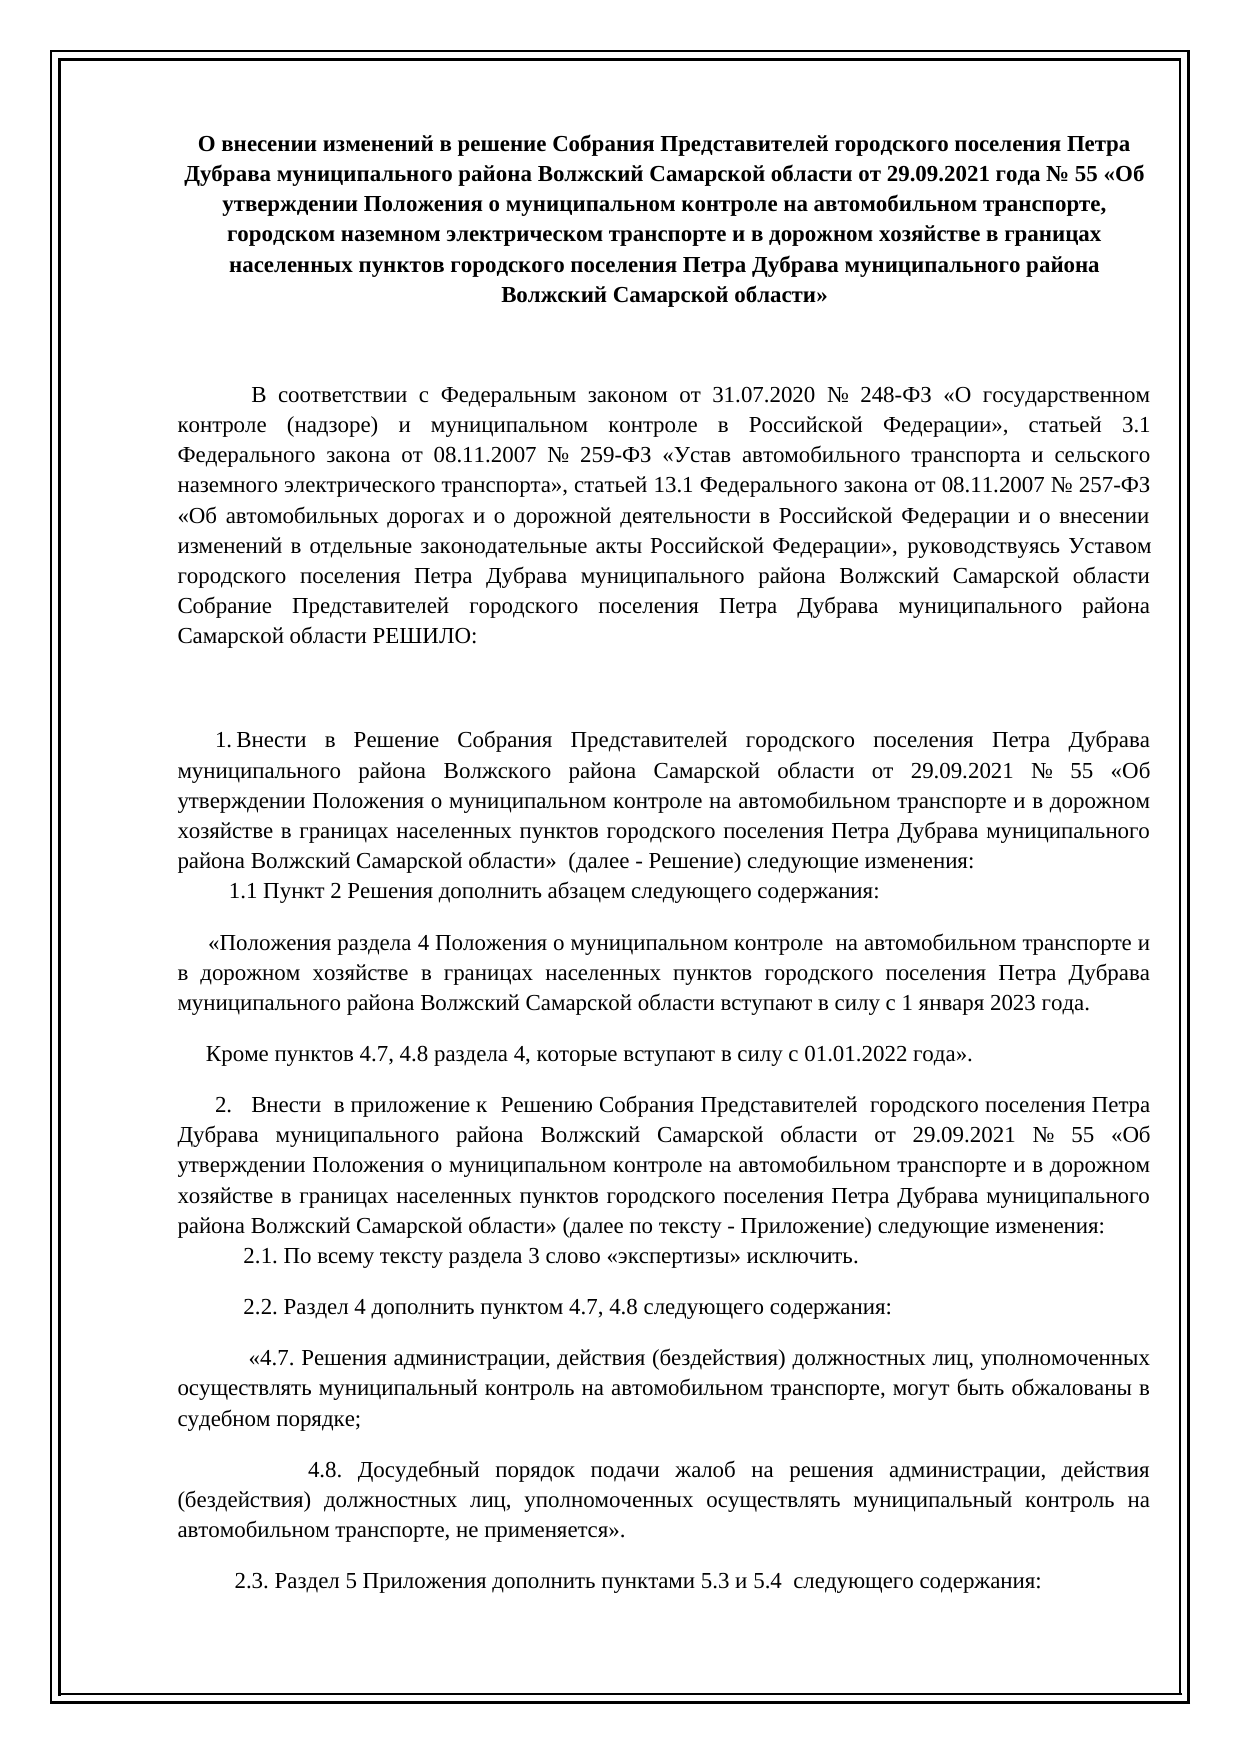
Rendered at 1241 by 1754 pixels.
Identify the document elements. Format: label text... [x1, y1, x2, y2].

text 1.1 Пункт 2 Решения дополнить абзацем следующего содержания: [177, 878, 1152, 904]
text 2.3. Раздел 5 Приложения дополнить пунктами 5.3 и 5.4 следующего содержания: [177, 1567, 1152, 1593]
text «Положения раздела 4 Положения о муниципальном контроле на автомобильном транспорте и в дорожном хозяйстве в границах населенных пунктов городского поселения Петра Дубрава муниципального района Волжский Самарской области вступают в силу с 1 января 2023 года. [177, 929, 1152, 1015]
text 2.1. По всему тексту раздела 3 слово «экспертизы» исключить. [215, 1242, 1152, 1268]
text 2.2. Раздел 4 дополнить пунктом 4.7, 4.8 следующего содержания: [215, 1293, 1152, 1319]
list Внести в Решение Собрания Представителей городского поселения Петра Дубрава муниципального района Волжского района Самарской области от 29.09.2021 № 55 «Об утверждении Положения о муниципальном контроле на автомобильном транспорте и в дорожном хозяйстве в границах населенных пунктов городского поселения Петра Дубрава муниципального района Волжский Самарской области» (далее - Решение) следующие изменения: [177, 727, 1152, 874]
text В соответствии с Федеральным законом от 31.07.2020 № 248-ФЗ «О государственном контроле (надзоре) и муниципальном контроле в Российской Федерации», статьей 3.1 Федерального закона от 08.11.2007 № 259-ФЗ «Устав автомобильного транспорта и сельского наземного электрического транспорта», статьей 13.1 Федерального закона от 08.11.2007 № 257-ФЗ «Об автомобильных дорогах и о дорожной деятельности в Российской Федерации и о внесении изменений в отдельные законодательные акты Российской Федерации», руководствуясь Уставом городского поселения Петра Дубрава муниципального района Волжский Самарской области Собрание Представителей городского поселения Петра Дубрава муниципального района Самарской области РЕШИЛО: [177, 381, 1152, 649]
list Внести в приложение к Решению Собрания Представителей городского поселения Петра Дубрава муниципального района Волжский Самарской области от 29.09.2021 № 55 «Об утверждении Положения о муниципальном контроле на автомобильном транспорте и в дорожном хозяйстве в границах населенных пунктов городского поселения Петра Дубрава муниципального района Волжский Самарской области» (далее по тексту - Приложение) следующие изменения: [177, 1091, 1152, 1238]
text «4.7. Решения администрации, действия (бездействия) должностных лиц, уполномоченных осуществлять муниципальный контроль на автомобильном транспорте, могут быть обжалованы в судебном порядке; [177, 1344, 1152, 1431]
text О внесении изменений в решение Собрания Представителей городского поселения Петра Дубрава муниципального района Волжский Самарской области от 29.09.2021 года № 55 «Об утверждении Положения о муниципальном контроле на автомобильном транспорте, городском наземном электрическом транспорте и в дорожном хозяйстве в границах населенных пунктов городского поселения Петра Дубрава муниципального района Волжский Самарской области» [177, 130, 1152, 307]
text Кроме пунктов 4.7, 4.8 раздела 4, которые вступают в силу с 01.01.2022 года». [177, 1040, 1152, 1066]
text 4.8. Досудебный порядок подачи жалоб на решения администрации, действия (бездействия) должностных лиц, уполномоченных осуществлять муниципальный контроль на автомобильном транспорте, не применяется». [177, 1456, 1152, 1542]
